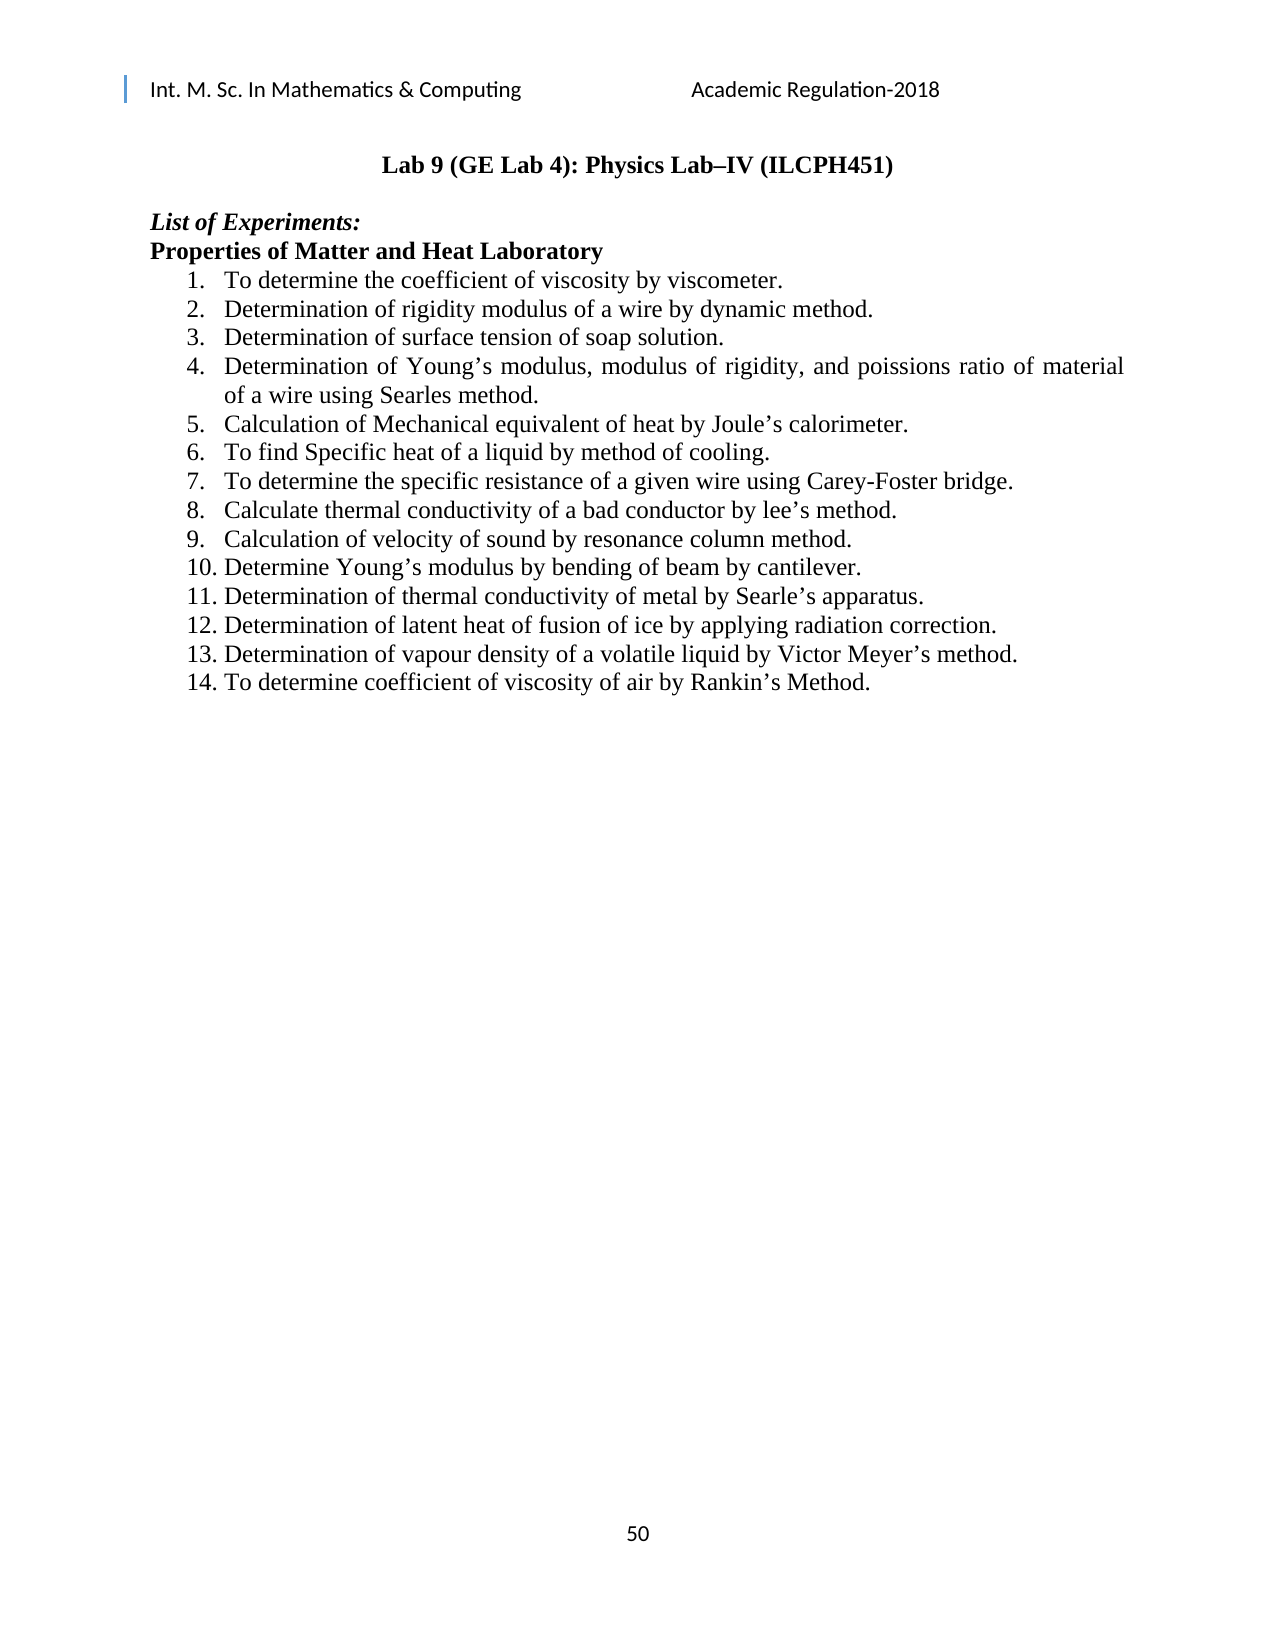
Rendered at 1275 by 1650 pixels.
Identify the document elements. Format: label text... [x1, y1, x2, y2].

list To determine the coefficient of viscosity by viscometer. [186, 265, 1125, 294]
list Determination of surface tension of soap solution. [186, 322, 1125, 351]
list Determination of vapour density of a volatile liquid by Victor Meyer’s method. [186, 639, 1125, 667]
list Determination of rigidity modulus of a wire by dynamic method. [186, 294, 1125, 322]
list Calculation of velocity of sound by resonance column method. [186, 524, 1125, 552]
list Determination of Young’s modulus, modulus of rigidity, and poissions ratio of material of a wire using Searles method. [186, 351, 1125, 409]
list To determine the specific resistance of a given wire using Carey-Foster bridge. [186, 466, 1125, 495]
text Properties of Matter and Heat Laboratory [150, 236, 1125, 265]
list Determine Young’s modulus by bending of beam by cantilever. [186, 552, 1125, 581]
text List of Experiments: [150, 207, 1125, 236]
text Lab 9 (GE Lab 4): Physics Lab–IV (ILCPH451) [150, 150, 1125, 179]
list To find Specific heat of a liquid by method of cooling. [186, 437, 1125, 466]
list Calculate thermal conductivity of a bad conductor by lee’s method. [186, 495, 1125, 524]
list Calculation of Mechanical equivalent of heat by Joule’s calorimeter. [186, 409, 1125, 437]
list To determine coefficient of viscosity of air by Rankin’s Method. [186, 667, 1125, 696]
list Determination of thermal conductivity of metal by Searle’s apparatus. [186, 581, 1125, 610]
list Determination of latent heat of fusion of ice by applying radiation correction. [186, 610, 1125, 639]
